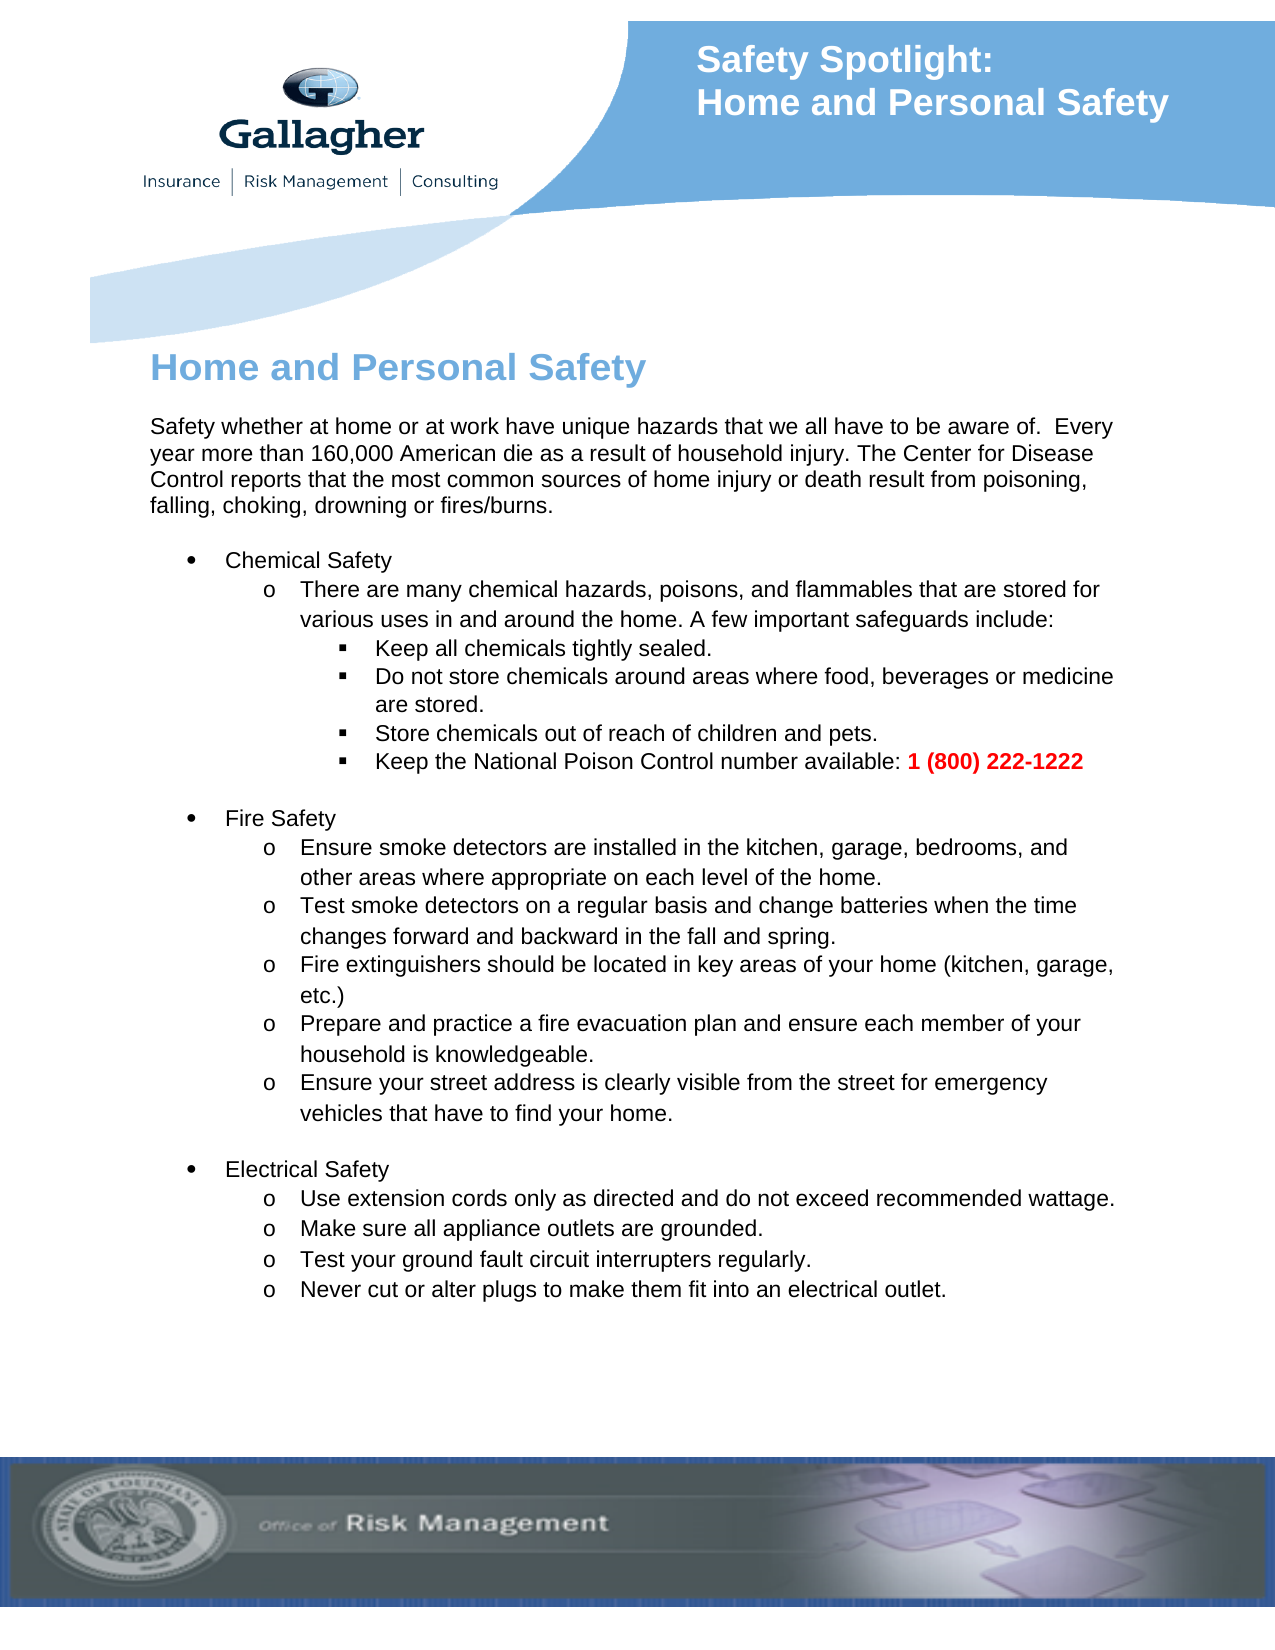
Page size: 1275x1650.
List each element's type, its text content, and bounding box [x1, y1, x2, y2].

text Safety whether at home or at work have unique hazards that we all have to be aware of. Every year more than 160,000 American die as a result of household injury. The Center for Disease Control reports that the most common sources of home injury or death result from poisoning, falling, choking, drowning or fires/burns. [150, 413, 1125, 518]
list Never cut or alter plugs to make them fit into an electrical outlet. [262, 1276, 1125, 1305]
list Keep all chemicals tightly sealed. [337, 634, 1125, 661]
list Test smoke detectors on a regular basis and change batteries when the time changes forward and backward in the fall and spring. [262, 892, 1125, 949]
list Make sure all appliance outlets are grounded. [262, 1215, 1125, 1244]
list Prepare and practice a fire evacuation plan and ensure each member of your household is knowledgeable. [262, 1010, 1125, 1067]
picture [0, 1457, 1275, 1607]
list Fire extinguishers should be located in key areas of your home (kitchen, garage, etc.) [262, 951, 1125, 1008]
list Store chemicals out of reach of children and pets. [337, 720, 1125, 746]
list Fire Safety [187, 805, 1125, 832]
list Do not store chemicals around areas where food, beverages or medicine are stored. [337, 663, 1125, 718]
list Chemical Safety [187, 547, 1125, 574]
picture [90, 21, 1275, 345]
list There are many chemical hazards, poisons, and flammables that are stored for various uses in and around the home. A few important safeguards include: [262, 576, 1125, 632]
list Ensure smoke detectors are installed in the kitchen, garage, bedrooms, and other areas where appropriate on each level of the home. [262, 834, 1125, 890]
subtitle Home and Personal Safety [150, 345, 1125, 388]
list Test your ground fault circuit interrupters regularly. [262, 1246, 1125, 1274]
list Ensure your street address is clearly visible from the street for emergency vehicles that have to find your home. [262, 1069, 1125, 1126]
list Electrical Safety [187, 1156, 1125, 1183]
list Use extension cords only as directed and do not exceed recommended wattage. [262, 1185, 1125, 1213]
list Keep the National Poison Control number available: 1 (800) 222-1222 [337, 748, 1125, 775]
